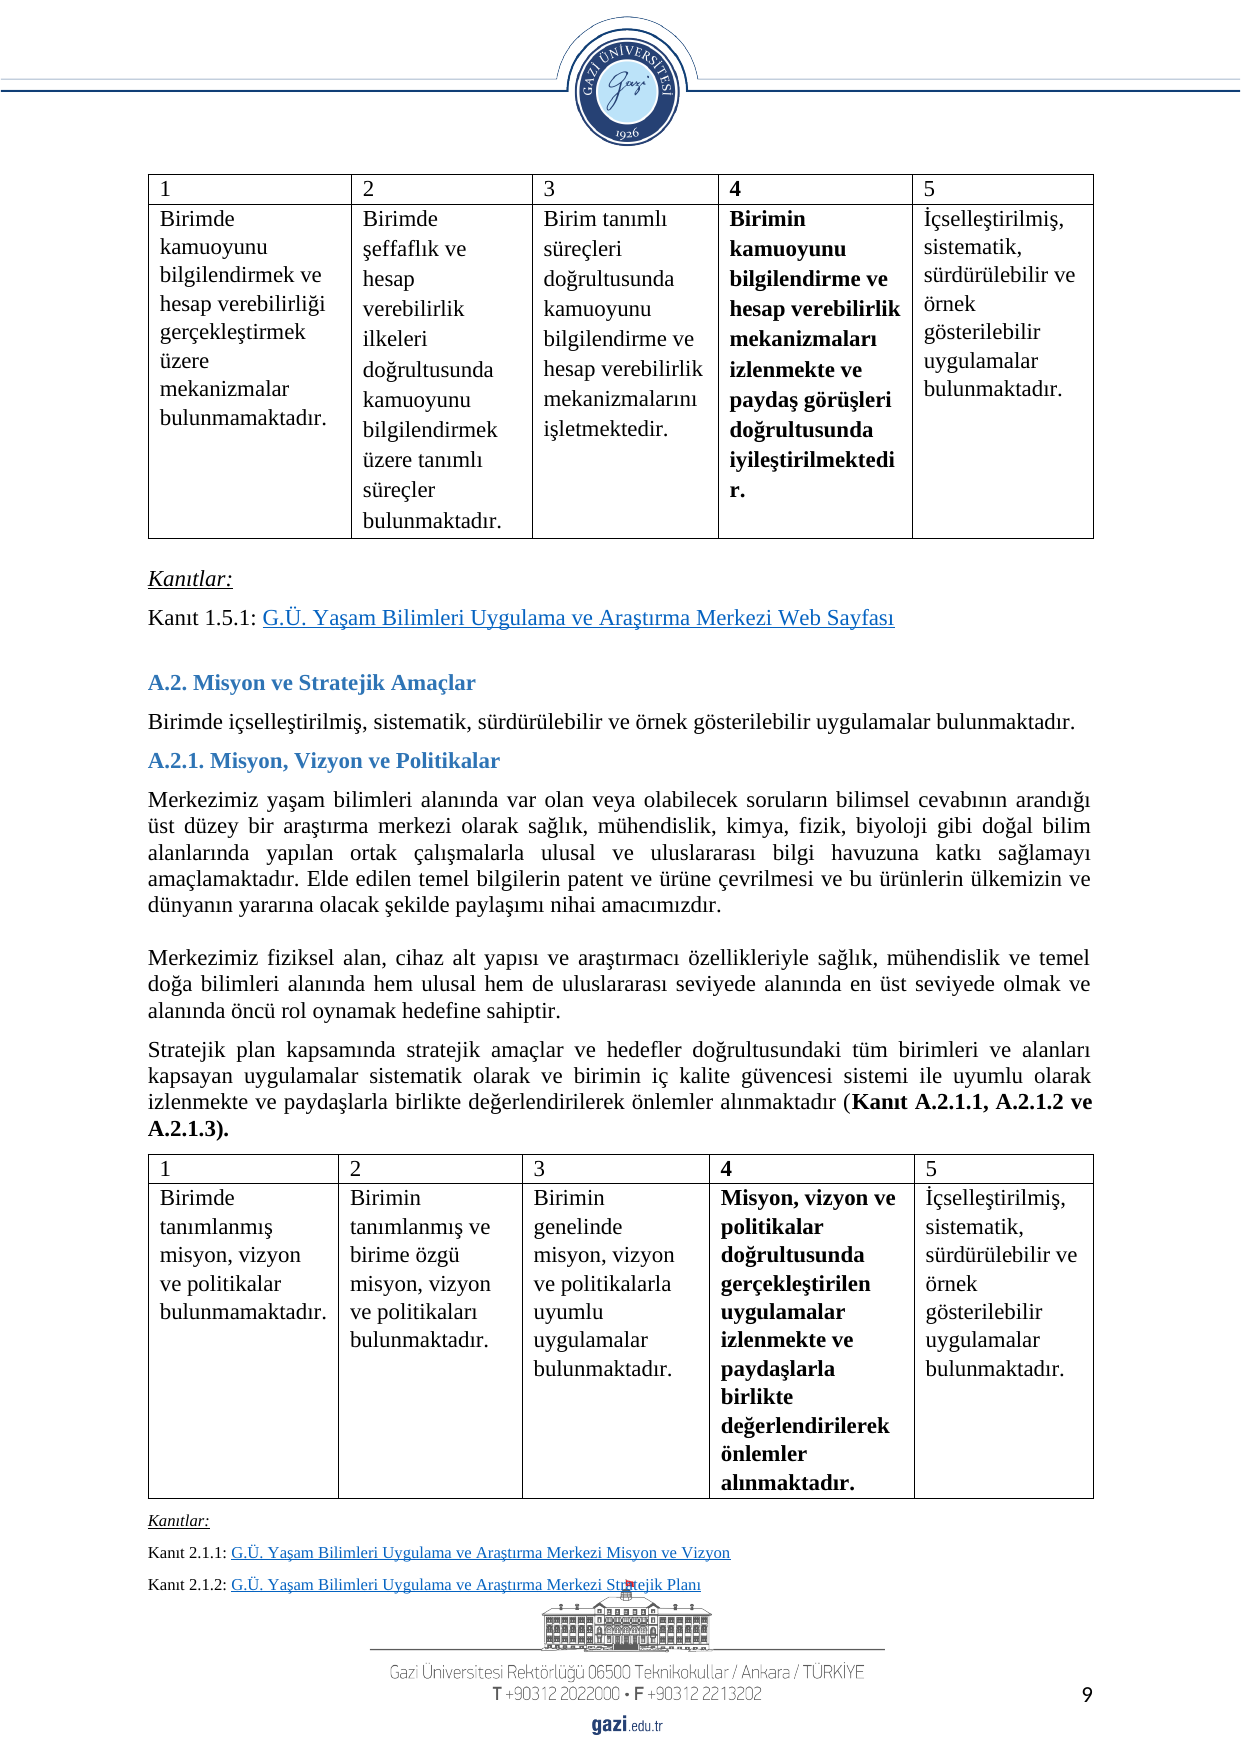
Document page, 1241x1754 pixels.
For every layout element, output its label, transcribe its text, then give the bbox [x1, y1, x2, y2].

table_cell Birim tanımlı süreçleri doğrultusunda kamuoyunu bilgilendirme ve hesap verebilirlik mekanizmalarını işletmektedir. [533, 205, 718, 537]
table_cell Birimin tanımlanmış ve birime özgü misyon, vizyon ve politikaları bulunmaktadır. [339, 1184, 522, 1497]
table_cell İçselleştirilmiş, sistematik, sürdürülebilir ve örnek gösterilebilir uygulamalar bulunmaktadır. [915, 1184, 1093, 1497]
text Birimde içselleştirilmiş, sistematik, sürdürülebilir ve örnek gösterilebilir uygulamalar bulunmaktadır. [148, 708, 1093, 735]
text Kanıt 2.1.1: G.Ü. Yaşam Bilimleri Uygulama ve Araştırma Merkezi Misyon ve Vizyon [148, 1543, 1093, 1562]
table_cell Birimin kamuoyunu bilgilendirme ve hesap verebilirlik mekanizmaları izlenmekte ve paydaş görüşleri doğrultusunda iyileştirilmektedir. [719, 205, 912, 537]
text Merkezimiz fiziksel alan, cihaz alt yapısı ve araştırmacı özellikleriyle sağlık, mühendislik ve temel doğa bilimleri alanında hem ulusal hem de uluslararası seviyede alanında en üst seviyede olmak ve alanında öncü rol oynamak hedefine sahiptir. [148, 944, 1093, 1023]
subtitle A.2. Misyon ve Stratejik Amaçlar [148, 669, 1093, 696]
subtitle A.2.1. Misyon, Vizyon ve Politikalar [148, 747, 1093, 773]
table_header 1 [149, 1155, 338, 1183]
table_header 2 [352, 175, 532, 204]
table_header 2 [339, 1155, 522, 1183]
table_cell Birimde şeffaflık ve hesap verebilirlik ilkeleri doğrultusunda kamuoyunu bilgilendirmek üzere tanımlı süreçler bulunmaktadır. [352, 205, 532, 537]
table_header 4 [719, 175, 912, 204]
list Kanıtlar: [148, 565, 1093, 591]
table_header 3 [533, 175, 718, 204]
text Merkezimiz yaşam bilimleri alanında var olan veya olabilecek soruların bilimsel cevabının arandığı üst düzey bir araştırma merkezi olarak sağlık, mühendislik, kimya, fizik, biyoloji gibi doğal bilim alanlarında yapılan ortak çalışmalarla ulusal ve uluslararası bilgi havuzuna katkı sağlamayı amaçlamaktadır. Elde edilen temel bilgilerin patent ve ürüne çevrilmesi ve bu ürünlerin ülkemizin ve dünyanın yararına olacak şekilde paylaşımı nihai amacımızdır. [148, 786, 1093, 918]
table_header 5 [913, 175, 1093, 204]
table_cell İçselleştirilmiş, sistematik, sürdürülebilir ve örnek gösterilebilir uygulamalar bulunmaktadır. [913, 205, 1093, 537]
table_cell Birimde tanımlanmış misyon, vizyon ve politikalar bulunmamaktadır. [149, 1184, 338, 1497]
table_cell Birimde kamuoyunu bilgilendirmek ve hesap verebilirliği gerçekleştirmek üzere mekanizmalar bulunmamaktadır. [149, 205, 351, 537]
table_header 5 [915, 1155, 1093, 1183]
table_header 1 [149, 175, 351, 204]
table_cell Birimin genelinde misyon, vizyon ve politikalarla uyumlu uygulamalar bulunmaktadır. [523, 1184, 709, 1497]
list Kanıt 1.5.1: G.Ü. Yaşam Bilimleri Uygulama ve Araştırma Merkezi Web Sayfası [148, 604, 1093, 631]
table_header 3 [523, 1155, 709, 1183]
table_cell Misyon, vizyon ve politikalar doğrultusunda gerçekleştirilen uygulamalar izlenmekte ve paydaşlarla birlikte değerlendirilerek önlemler alınmaktadır. [710, 1184, 914, 1497]
text Stratejik plan kapsamında stratejik amaçlar ve hedefler doğrultusundaki tüm birimleri ve alanları kapsayan uygulamalar sistematik olarak ve birimin iç kalite güvencesi sistemi ile uyumlu olarak izlenmekte ve paydaşlarla birlikte değerlendirilerek önlemler alınmaktadır (Kanıt A.2.1.1, A.2.1.2 ve A.2.1.3). [148, 1036, 1093, 1141]
text Kanıt 2.1.2: G.Ü. Yaşam Bilimleri Uygulama ve Araştırma Merkezi Stratejik Planı [148, 1574, 1093, 1593]
picture [0, 0, 1241, 1754]
text Kanıtlar: [148, 1511, 1093, 1530]
table_header 4 [710, 1155, 914, 1183]
